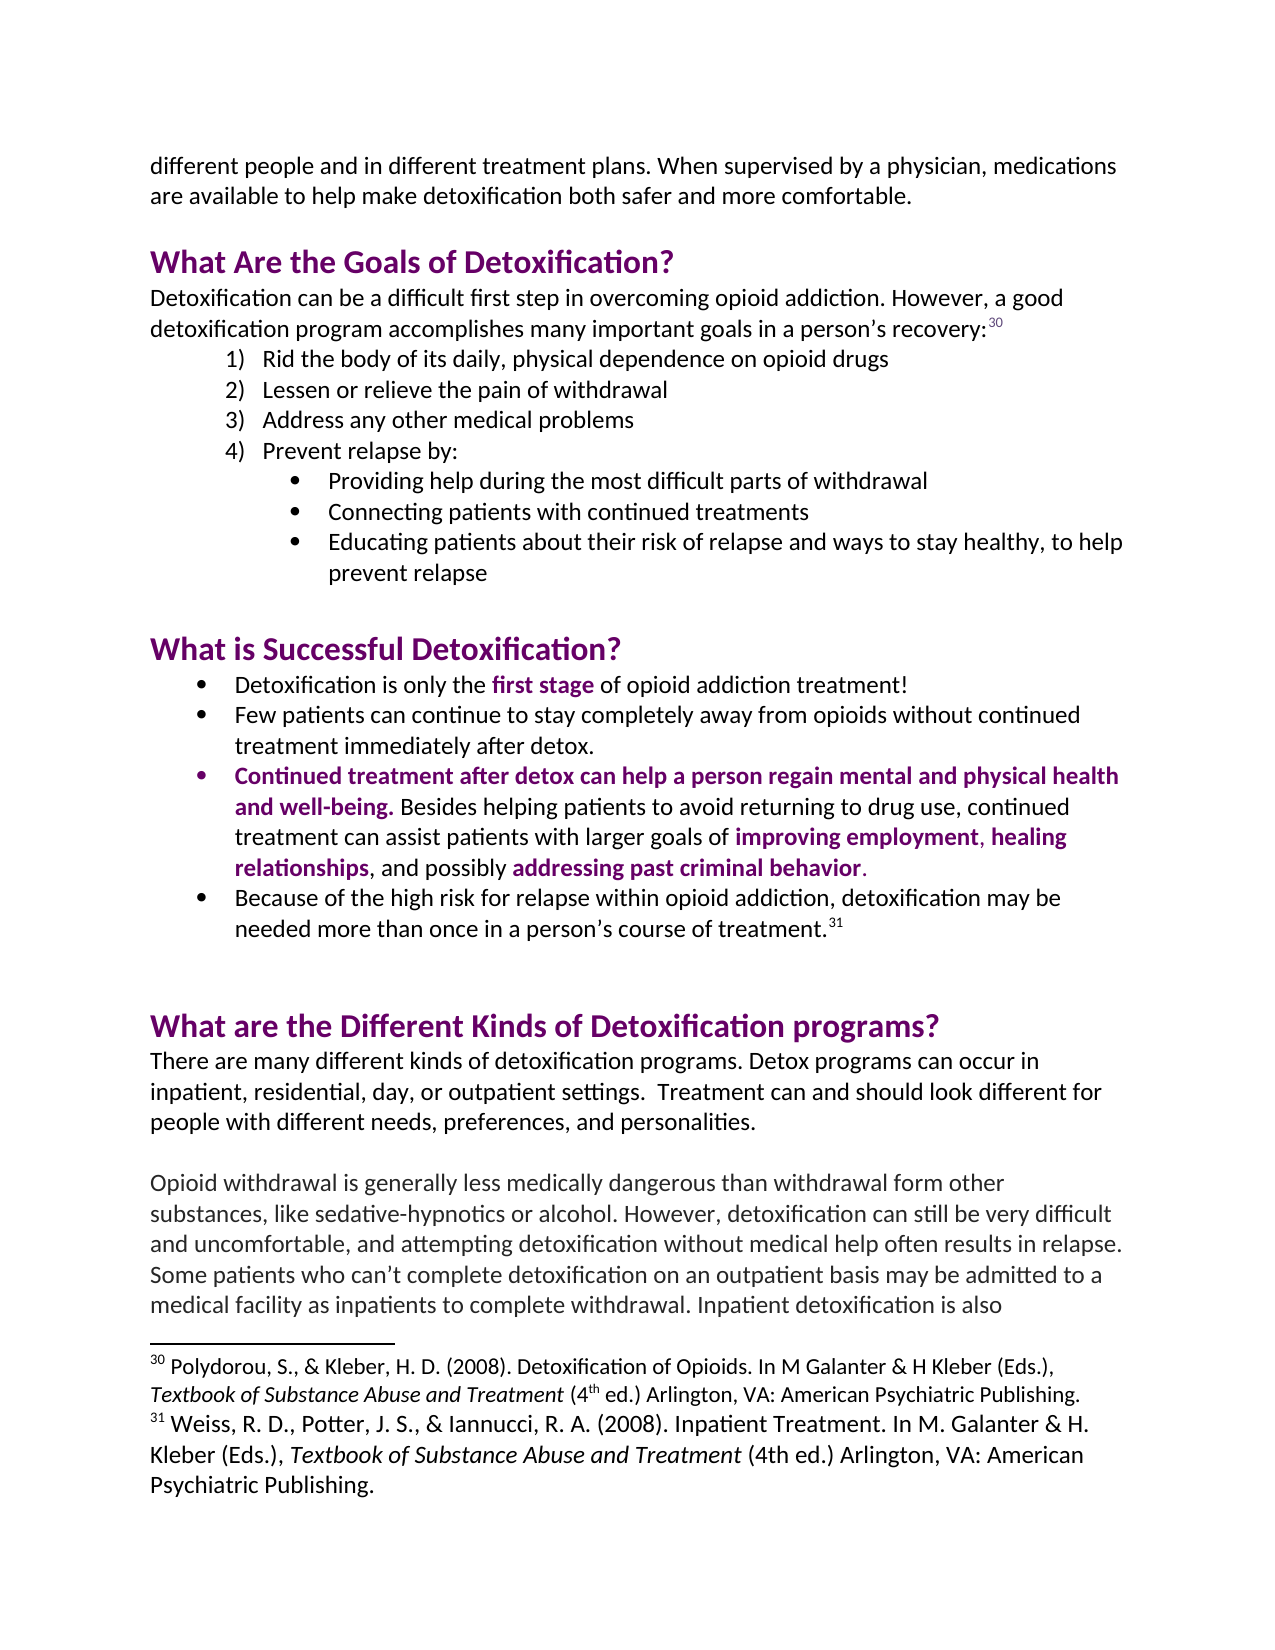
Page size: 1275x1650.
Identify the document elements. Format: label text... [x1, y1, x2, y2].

list Lessen or relieve the pain of withdrawal [225, 374, 1125, 404]
text What Are the Goals of Detoxification? [150, 242, 1125, 282]
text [150, 150, 1125, 211]
text There are many different kinds of detoxification programs. Detox programs can occur in inpatient, residential, day, or outpatient settings. Treatment can and should look different for people with different needs, preferences, and personalities. [150, 1045, 1125, 1137]
text What is Successful Detoxification? [150, 628, 1125, 669]
list Educating patients about their risk of relapse and ways to stay healthy, to help prevent relapse [291, 526, 1125, 587]
list Detoxification is only the first stage of opioid addiction treatment! [197, 669, 1125, 699]
text What are the Different Kinds of Detoxification programs? [150, 1005, 1125, 1045]
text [150, 1167, 1125, 1320]
list Connecting patients with continued treatments [291, 496, 1125, 526]
list Few patients can continue to stay completely away from opioids without continued treatment immediately after detox. [197, 699, 1125, 761]
list Continued treatment after detox can help a person regain mental and physical health and well-being. Besides helping patients to avoid returning to drug use, continued treatment can assist patients with larger goals of improving employment, healing relationships, and possibly addressing past criminal behavior. [197, 761, 1125, 883]
list Providing help during the most difficult parts of withdrawal [291, 465, 1125, 496]
text Detoxification can be a difficult first step in overcoming opioid addiction. However, a good detoxification program accomplishes many important goals in a person’s recovery: [150, 282, 1125, 343]
list Because of the high risk for relapse within opioid addiction, detoxification may be needed more than once in a person’s course of treatment. [197, 883, 1125, 944]
list Rid the body of its daily, physical dependence on opioid drugs [225, 343, 1125, 374]
list Address any other medical problems [225, 404, 1125, 435]
list Prevent relapse by: [225, 435, 1125, 465]
